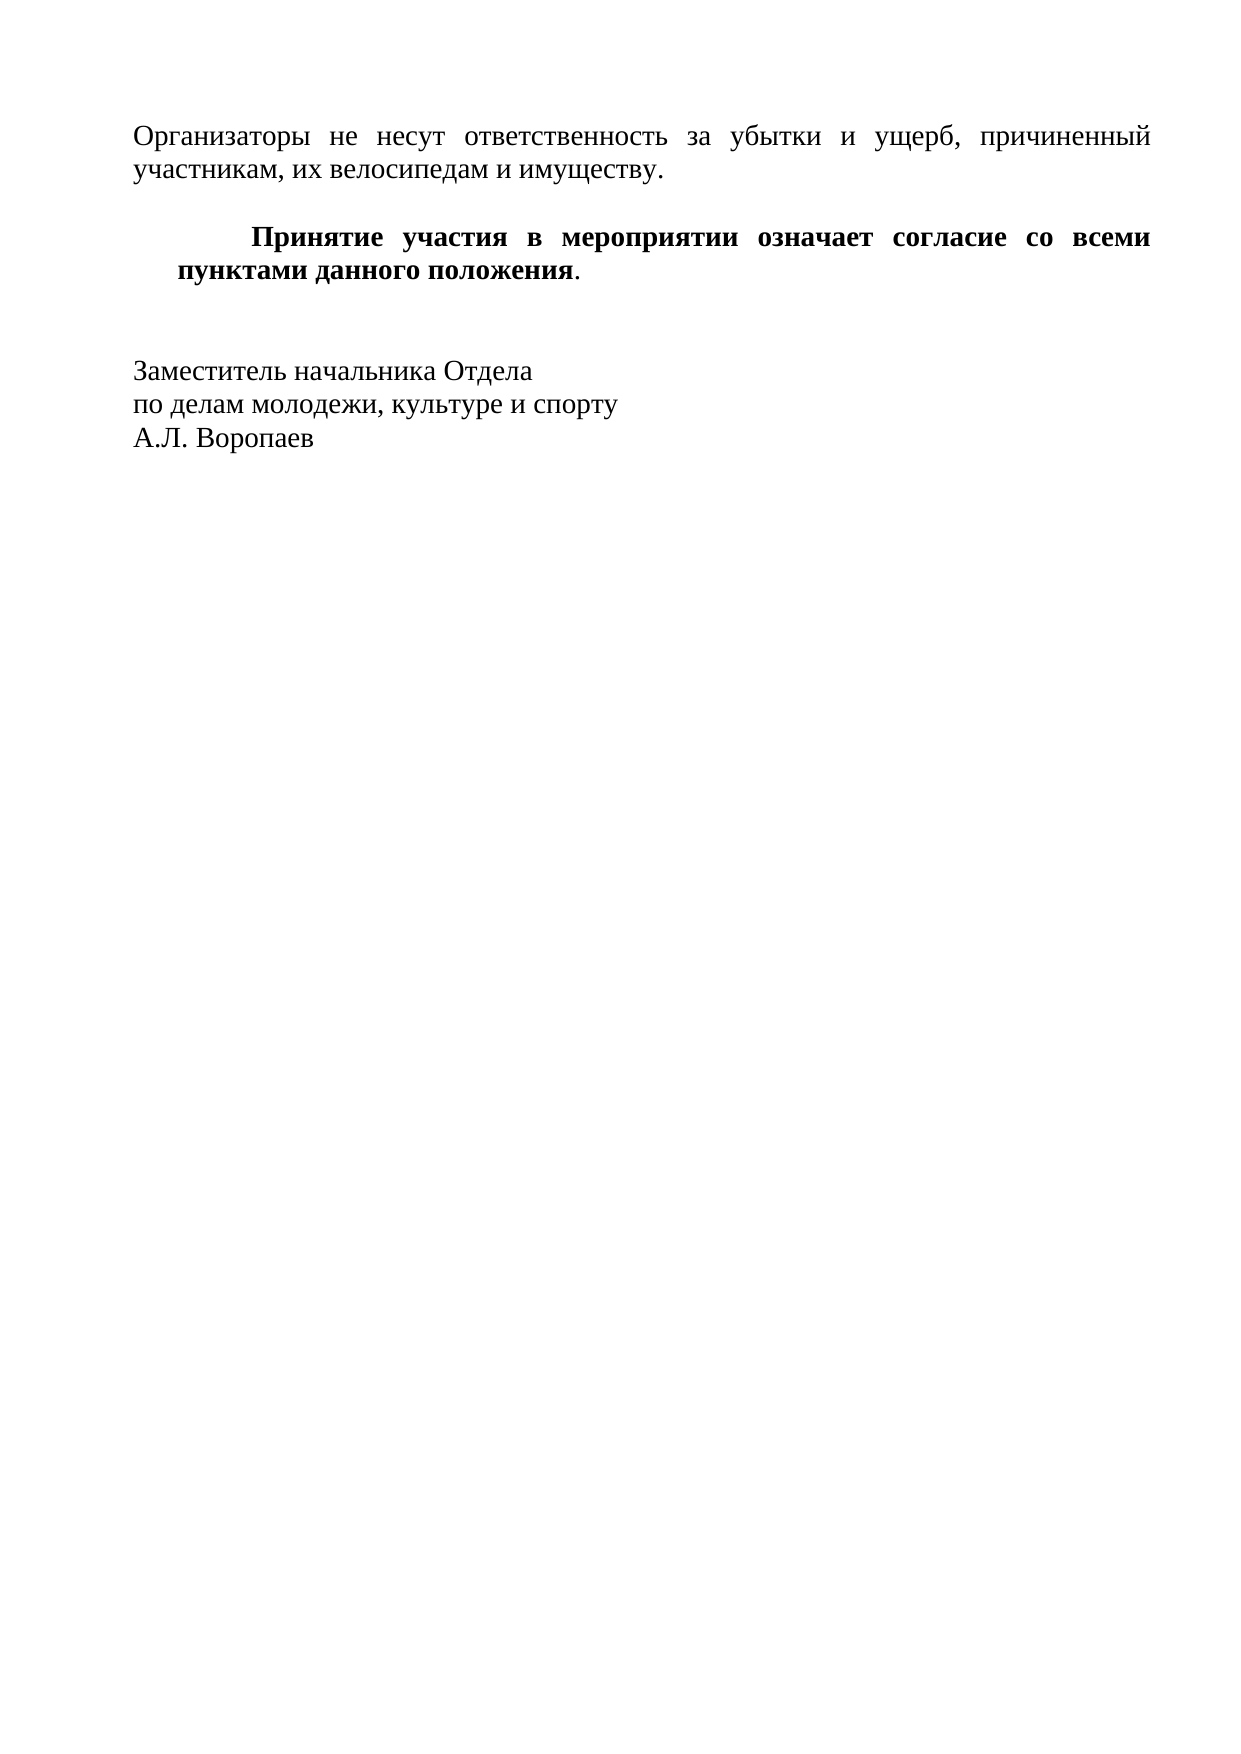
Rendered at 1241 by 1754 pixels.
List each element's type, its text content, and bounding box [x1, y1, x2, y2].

text Заместитель начальника Отдела [133, 353, 1152, 386]
text Организаторы не несут ответственность за убытки и ущерб, причиненный участникам, их велосипедам и имуществу. [133, 118, 1152, 185]
text по делам молодежи, культуре и спорту [133, 386, 1152, 420]
text А.Л. Воропаев [133, 420, 1152, 453]
text Принятие участия в мероприятии означает согласие со всеми пунктами данного положения. [177, 219, 1152, 286]
